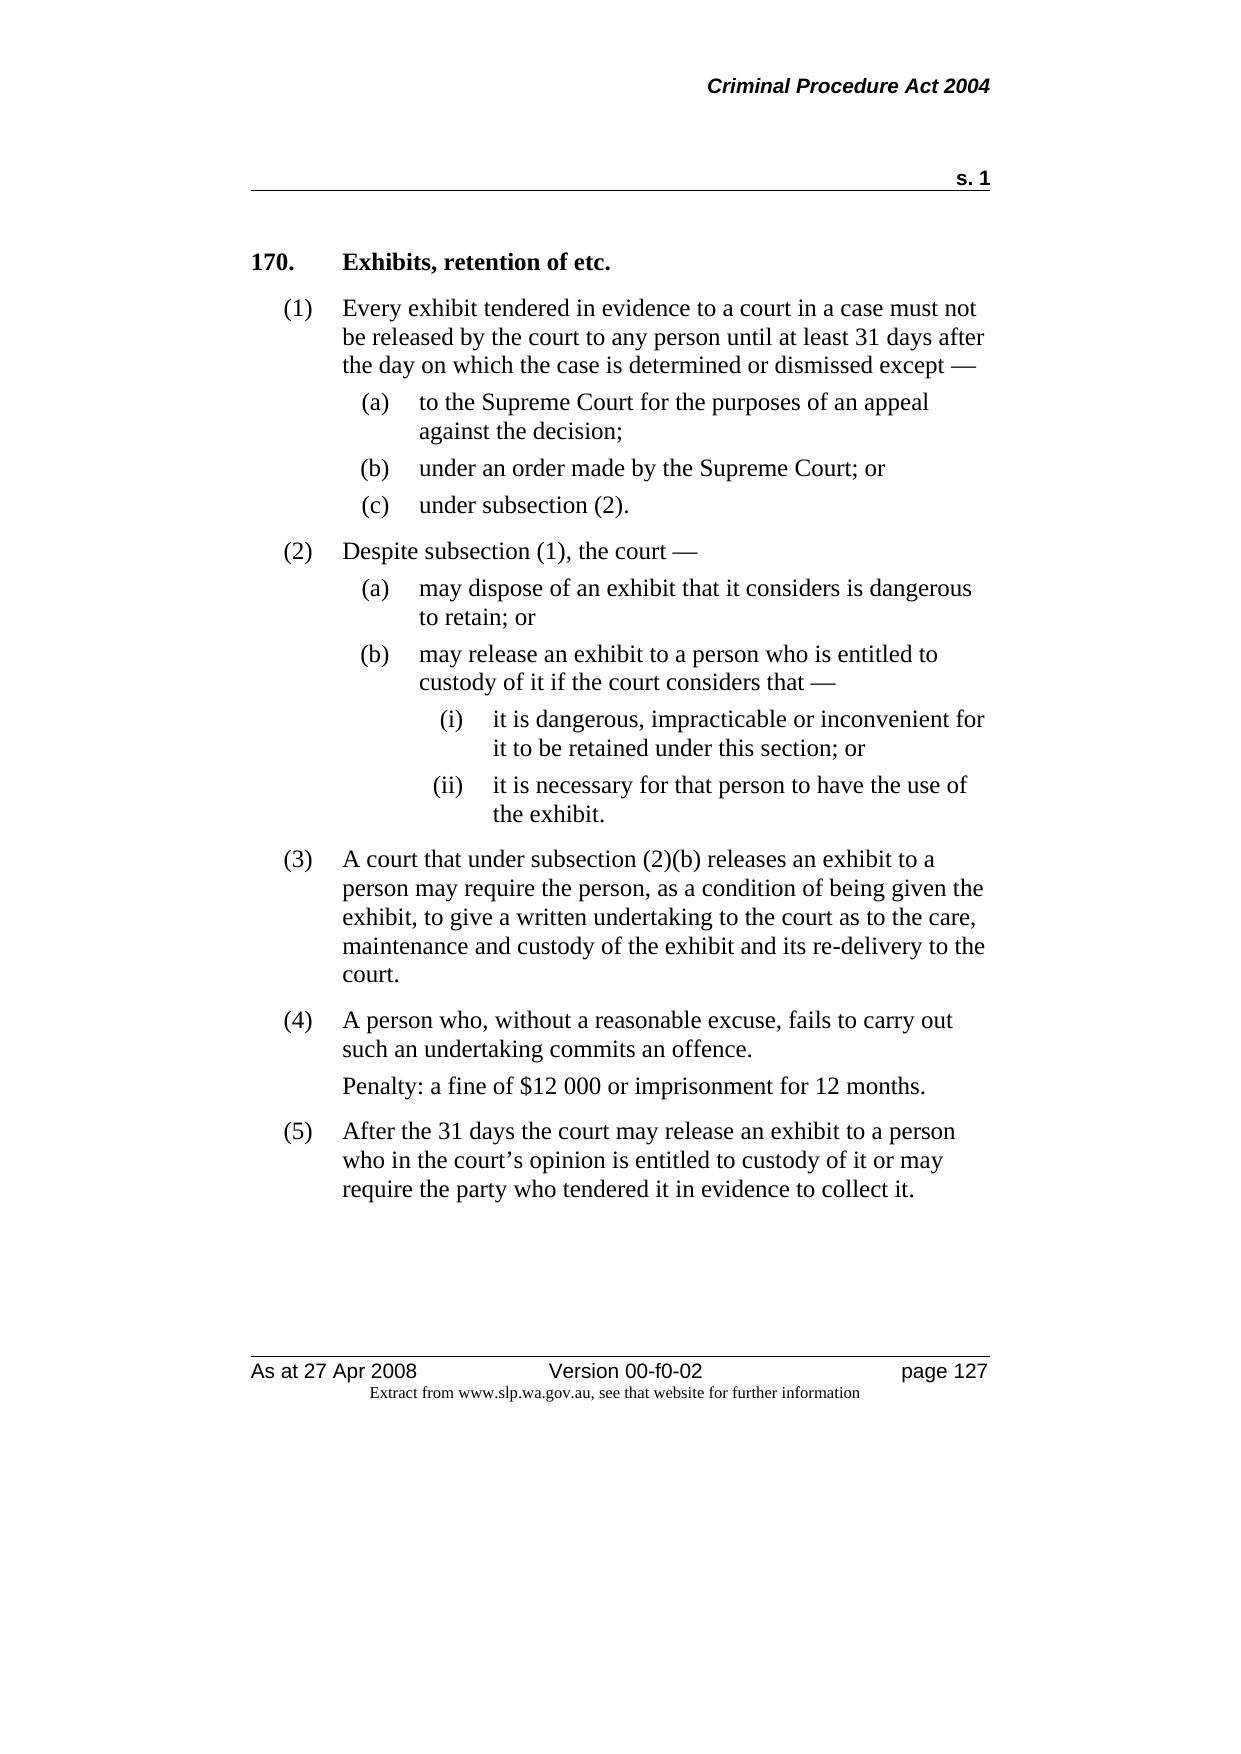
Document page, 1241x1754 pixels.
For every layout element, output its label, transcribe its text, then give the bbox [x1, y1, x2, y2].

text (ii) it is necessary for that person to have the use of the exhibit. [251, 770, 990, 828]
text (i) it is dangerous, impracticable or inconvenient for it to be retained under this section; or [251, 704, 990, 762]
text (b) may release an exhibit to a person who is entitled to custody of it if the court considers that — [251, 639, 990, 696]
text (4) A person who, without a reasonable excuse, fails to carry out such an undertaking commits an offence. [251, 1005, 990, 1062]
text (3) A court that under subsection (2)(b) releases an exhibit to a person may require the person, as a condition of being given the exhibit, to give a written undertaking to the court as to the care, maintenance and custody of the exhibit and its re-delivery to the court. [251, 844, 990, 988]
text (b) under an order made by the Supreme Court; or [251, 453, 990, 482]
text (5) After the 31 days the court may release an exhibit to a person who in the court’s opinion is entitled to custody of it or may require the party who tendered it in evidence to collect it. [251, 1116, 990, 1202]
subtitle 170. Exhibits, retention of etc. [251, 247, 990, 276]
text (a) may dispose of an exhibit that it considers is dangerous to retain; or [251, 573, 990, 630]
text (a) to the Supreme Court for the purposes of an appeal against the decision; [251, 387, 990, 445]
text (1) Every exhibit tendered in evidence to a court in a case must not be released by the court to any person until at least 31 days after the day on which the case is determined or dismissed except — [251, 293, 990, 379]
text (c) under subsection (2). [251, 490, 990, 519]
text Penalty: a fine of $12 000 or imprisonment for 12 months. [251, 1071, 990, 1099]
text (2) Despite subsection (1), the court — [251, 536, 990, 564]
